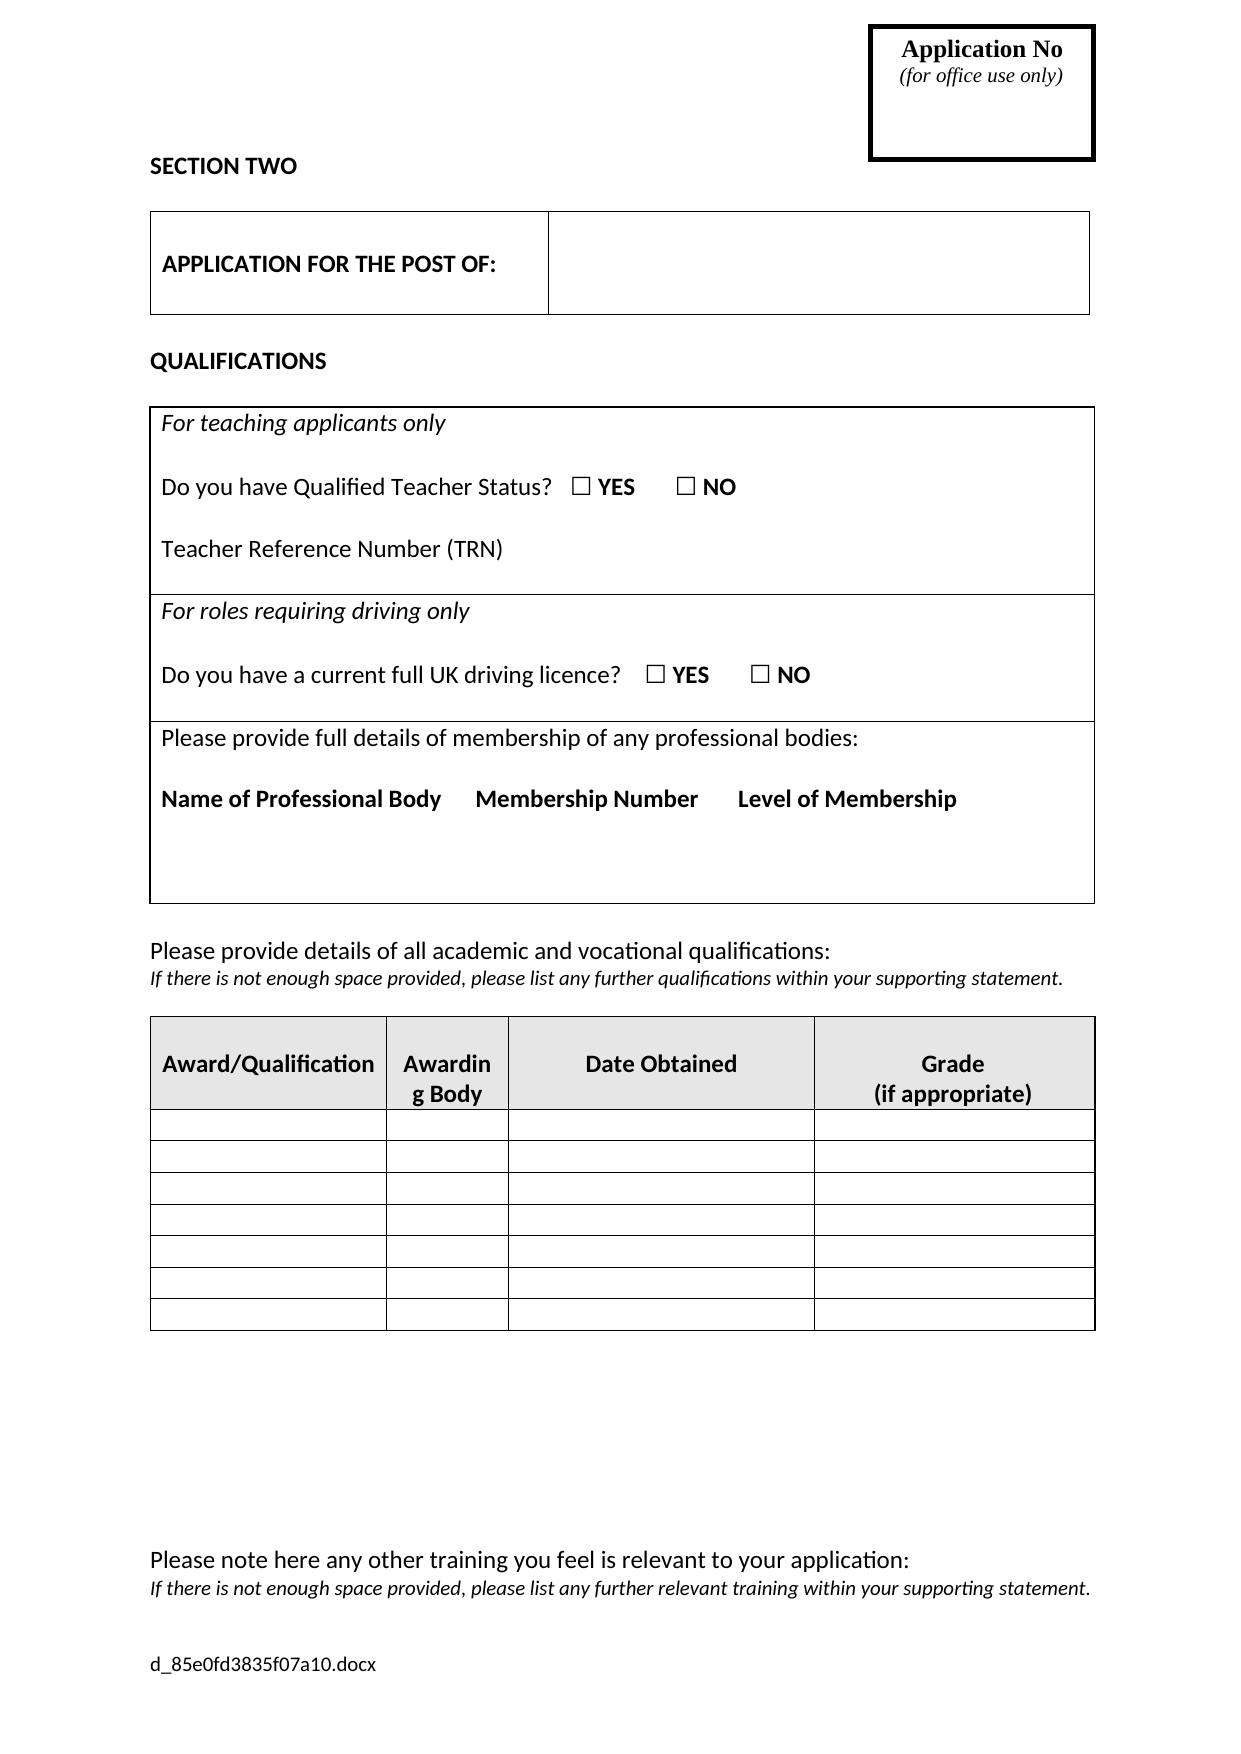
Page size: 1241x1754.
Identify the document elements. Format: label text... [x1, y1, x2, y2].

table_cell [151, 1173, 386, 1203]
table_cell [509, 1110, 814, 1140]
table_cell [509, 1141, 814, 1172]
table_cell [815, 1299, 1094, 1330]
table_cell [509, 1236, 814, 1267]
table_header Date Obtained [509, 1017, 814, 1109]
text QUALIFICATIONS [150, 345, 1134, 376]
table_cell [509, 1205, 814, 1235]
table_cell [151, 1268, 386, 1298]
table_cell [815, 1110, 1094, 1140]
table_cell [387, 1205, 508, 1235]
text Please note here any other training you feel is relevant to your application: [150, 1544, 1134, 1575]
text Please provide details of all academic and vocational qualifications: [150, 935, 1134, 965]
table_cell [151, 1236, 386, 1267]
table_cell [151, 1299, 386, 1330]
table_header Grade (if appropriate) [815, 1017, 1094, 1109]
table_cell [387, 1110, 508, 1140]
table_cell [815, 1236, 1094, 1267]
table_header For teaching applicants only Do you have Qualified Teacher Status? YES NO Teacher Reference Number (TRN) [151, 408, 1094, 594]
table_cell Please provide full details of membership of any professional bodies: Name of Professional Body Membership Number Level of Membership [151, 722, 1094, 903]
table_header Award/Qualification [151, 1017, 386, 1109]
table_cell [815, 1141, 1094, 1172]
table_cell [509, 1299, 814, 1330]
table_cell [387, 1268, 508, 1298]
table_cell [387, 1173, 508, 1203]
table_cell [815, 1205, 1094, 1235]
table_header [549, 212, 1089, 314]
table_cell [151, 1205, 386, 1235]
table_cell [815, 1173, 1094, 1203]
table_cell [815, 1268, 1094, 1298]
table_cell [387, 1236, 508, 1267]
table_header APPLICATION FOR THE POST OF: [151, 212, 548, 314]
text If there is not enough space provided, please list any further relevant training within your supporting statement. [150, 1575, 1134, 1600]
table_cell [387, 1299, 508, 1330]
text If there is not enough space provided, please list any further qualifications within your supporting statement. [150, 965, 1134, 991]
table_cell [509, 1173, 814, 1203]
table_cell [387, 1141, 508, 1172]
table_cell [151, 1141, 386, 1172]
table_cell For roles requiring driving only Do you have a current full UK driving licence? YES NO [151, 595, 1094, 721]
table_cell [151, 1110, 386, 1140]
table_header Awarding Body [387, 1017, 508, 1109]
table_cell [509, 1268, 814, 1298]
